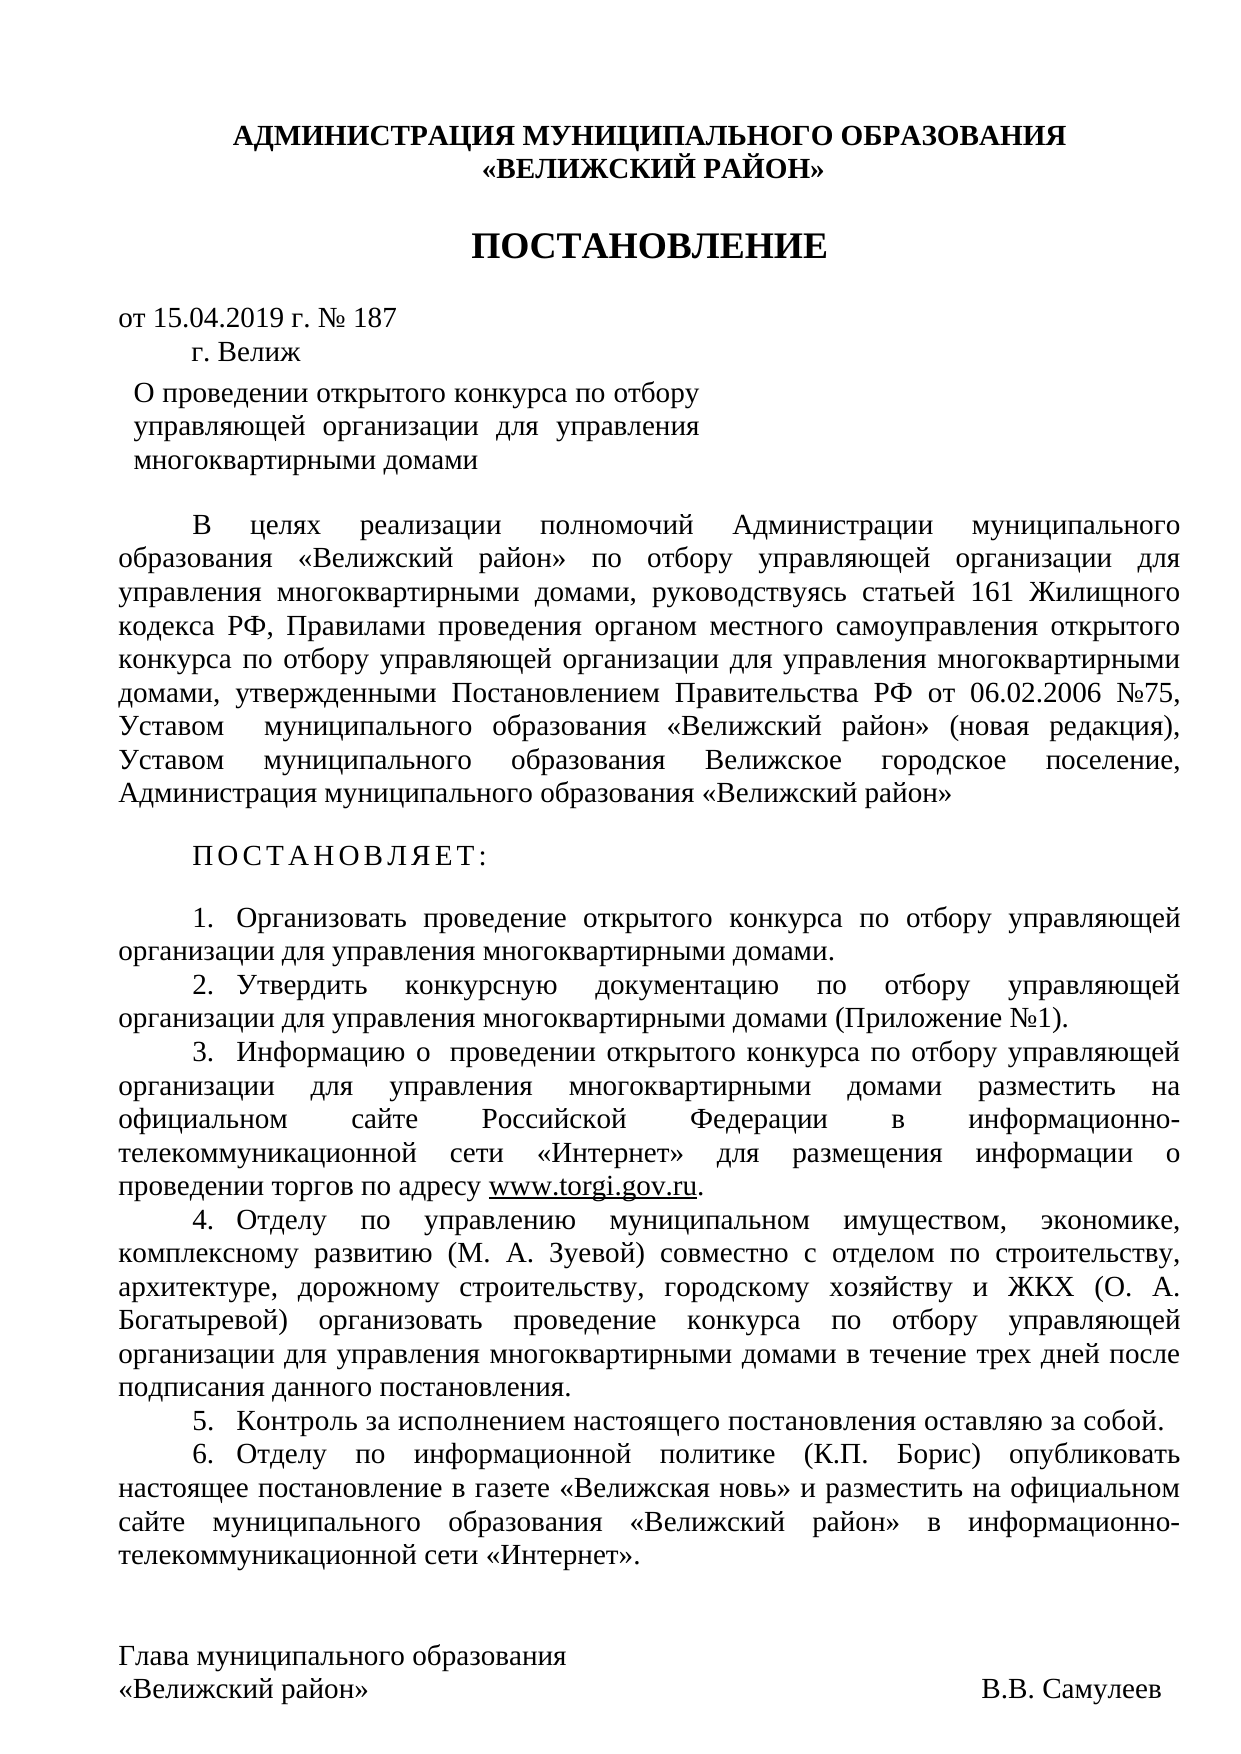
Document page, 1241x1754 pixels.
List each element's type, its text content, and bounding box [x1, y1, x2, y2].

text ПОСТАНОВЛЕНИЕ [118, 223, 1181, 267]
text АДМИНИСТРАЦИЯ МУНИЦИПАЛЬНОГО ОБРАЗОВАНИЯ [118, 118, 1181, 152]
text г. Велиж [118, 334, 1181, 367]
text от 15.04.2019 г. № 187 [118, 300, 1181, 334]
list Отделу по управлению муниципальном имуществом, экономике, комплексному развитию (М. А. Зуевой) совместно с отделом по строительству, архитектуре, дорожному строительству, городскому хозяйству и ЖКХ (О. А. Богатыревой) организовать проведение конкурса по отбору управляющей организации для управления многоквартирными домами в течение трех дней после подписания данного постановления. [118, 1202, 1181, 1403]
text «Велижский район» В.В. Самулеев [118, 1671, 1181, 1705]
text ПОСТАНОВЛЯЕТ: [118, 838, 1181, 871]
list Утвердить конкурсную документацию по отбору управляющей организации для управления многоквартирными домами (Приложение №1). [118, 967, 1181, 1034]
list Организовать проведение открытого конкурса по отбору управляющей организации для управления многоквартирными домами. [118, 900, 1181, 967]
text Глава муниципального образования [118, 1638, 1181, 1671]
list Отделу по информационной политике (К.П. Борис) опубликовать настоящее постановление в газете «Велижская новь» и разместить на официальном сайте муниципального образования «Велижский район» в информационно-телекоммуникационной сети «Интернет». [118, 1437, 1181, 1571]
list Информацию о проведении открытого конкурса по отбору управляющей организации для управления многоквартирными домами разместить на официальном сайте Российской Федерации в информационно-телекоммуникационной сети «Интернет» для размещения информации о проведении торгов по адресу www.torgi.gov.ru. [118, 1034, 1181, 1202]
text «ВЕЛИЖСКИЙ РАЙОН» [118, 152, 1181, 185]
text В целях реализации полномочий Администрации муниципального образования «Велижский район» по отбору управляющей организации для управления многоквартирными домами, руководствуясь статьей 161 Жилищного кодекса РФ, Правилами проведения органом местного самоуправления открытого конкурса по отбору управляющей организации для управления многоквартирными домами, утвержденными Постановлением Правительства РФ от 06.02.2006 №75, Уставом муниципального образования «Велижский район» (новая редакция), Уставом муниципального образования Велижское городское поселение, Администрация муниципального образования «Велижский район» [118, 507, 1181, 809]
list Контроль за исполнением настоящего постановления оставляю за собой. [118, 1403, 1181, 1437]
